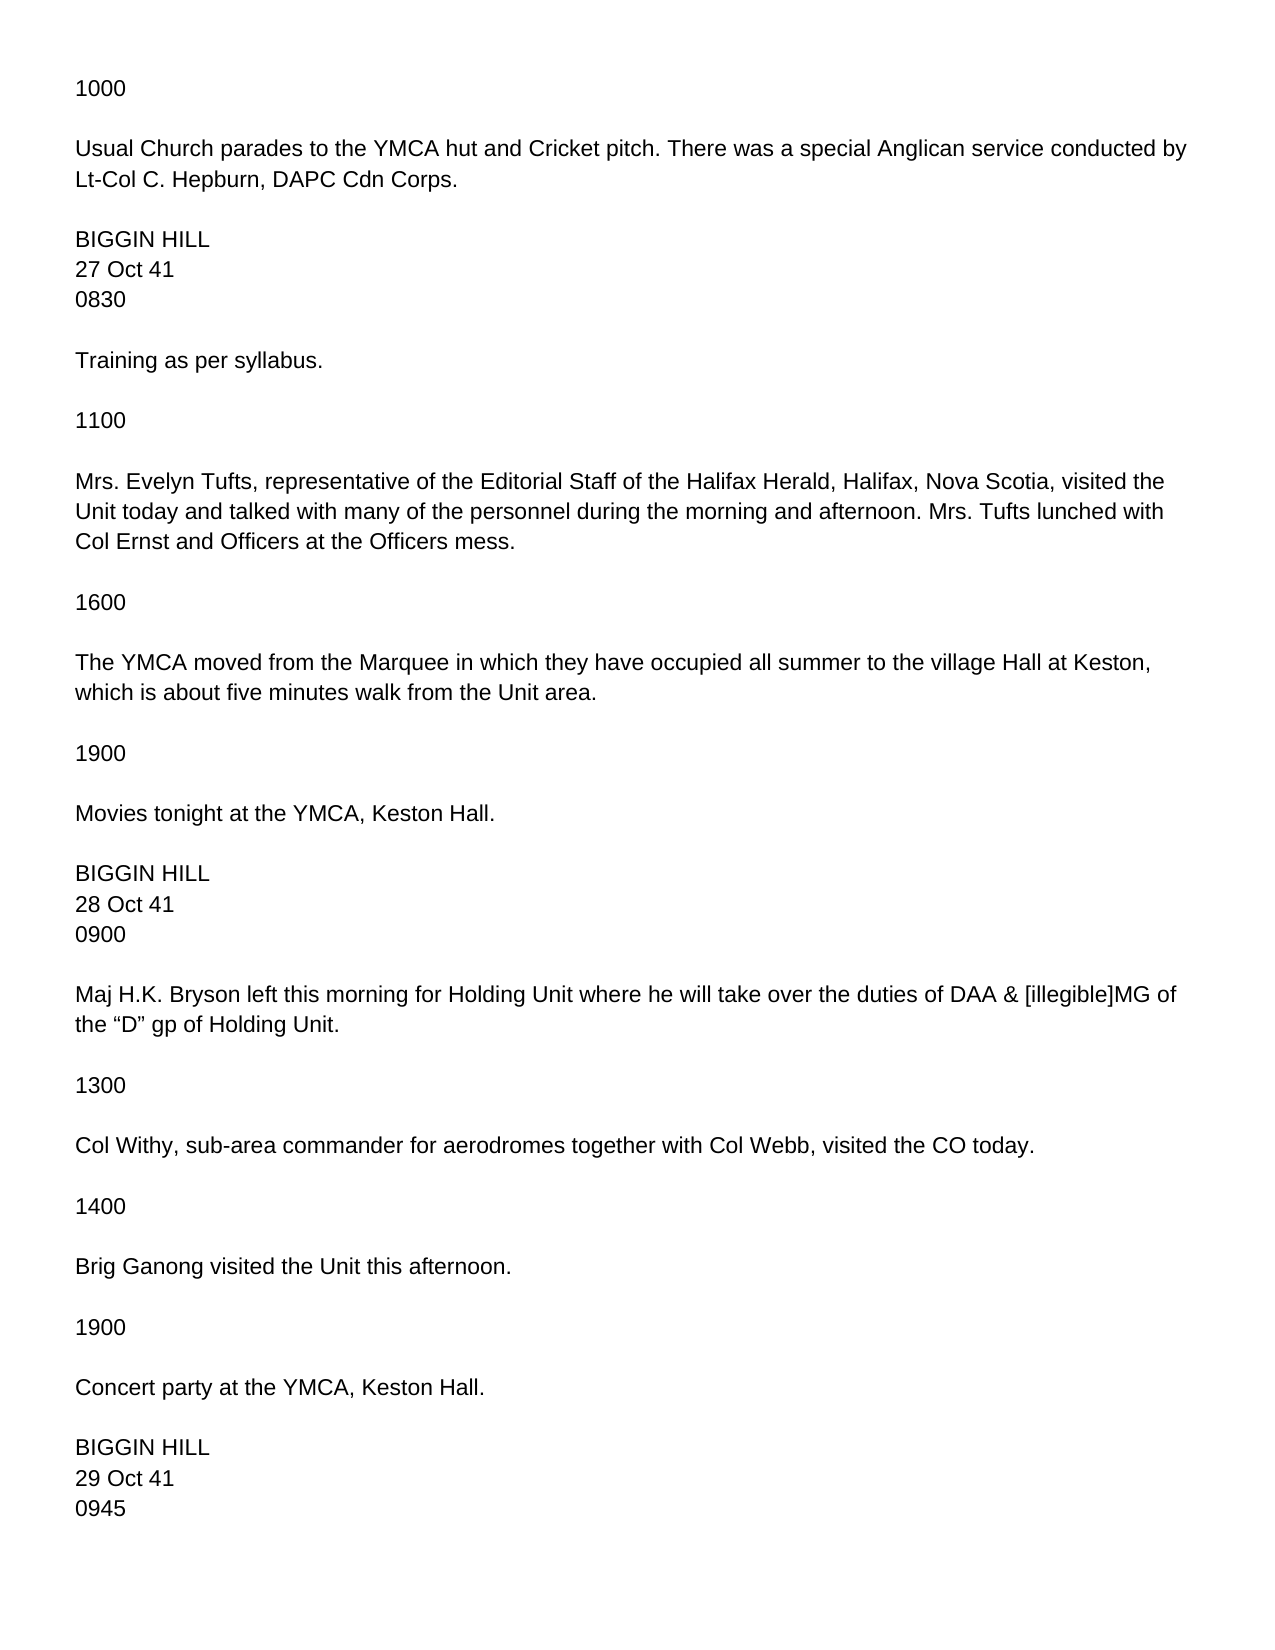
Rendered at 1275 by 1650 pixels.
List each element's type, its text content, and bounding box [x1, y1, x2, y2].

text Col Withy, sub-area commander for aerodromes together with Col Webb, visited the CO today. [75, 1132, 1200, 1159]
text 27 Oct 41 [75, 256, 1200, 283]
text Training as per syllabus. [75, 347, 1200, 373]
text BIGGIN HILL [75, 860, 1200, 887]
text 1900 [75, 1313, 1200, 1340]
text Concert party at the YMCA, Keston Hall. [75, 1374, 1200, 1400]
text 0830 [75, 286, 1200, 313]
text 1600 [75, 588, 1200, 615]
text Usual Church parades to the YMCA hut and Cricket pitch. There was a special Anglican service conducted by Lt-Col C. Hepburn, DAPC Cdn Corps. [75, 135, 1200, 192]
text 1300 [75, 1072, 1200, 1098]
text 1900 [75, 739, 1200, 766]
text 1100 [75, 407, 1200, 434]
text Mrs. Evelyn Tufts, representative of the Editorial Staff of the Halifax Herald, Halifax, Nova Scotia, visited the Unit today and talked with many of the personnel during the morning and afternoon. Mrs. Tufts lunched with Col Ernst and Officers at the Officers mess. [75, 468, 1200, 554]
text 1400 [75, 1193, 1200, 1219]
text The YMCA moved from the Marquee in which they have occupied all summer to the village Hall at Keston, which is about five minutes walk from the Unit area. [75, 649, 1200, 706]
text 1000 [75, 75, 1200, 101]
text 29 Oct 41 [75, 1464, 1200, 1491]
text 28 Oct 41 [75, 891, 1200, 917]
text Movies tonight at the YMCA, Keston Hall. [75, 800, 1200, 826]
text 0945 [75, 1495, 1200, 1521]
text Brig Ganong visited the Unit this afternoon. [75, 1253, 1200, 1279]
text BIGGIN HILL [75, 1434, 1200, 1461]
text 0900 [75, 921, 1200, 947]
text BIGGIN HILL [75, 226, 1200, 252]
text Maj H.K. Bryson left this morning for Holding Unit where he will take over the duties of DAA & [illegible]MG of the “D” gp of Holding Unit. [75, 981, 1200, 1038]
